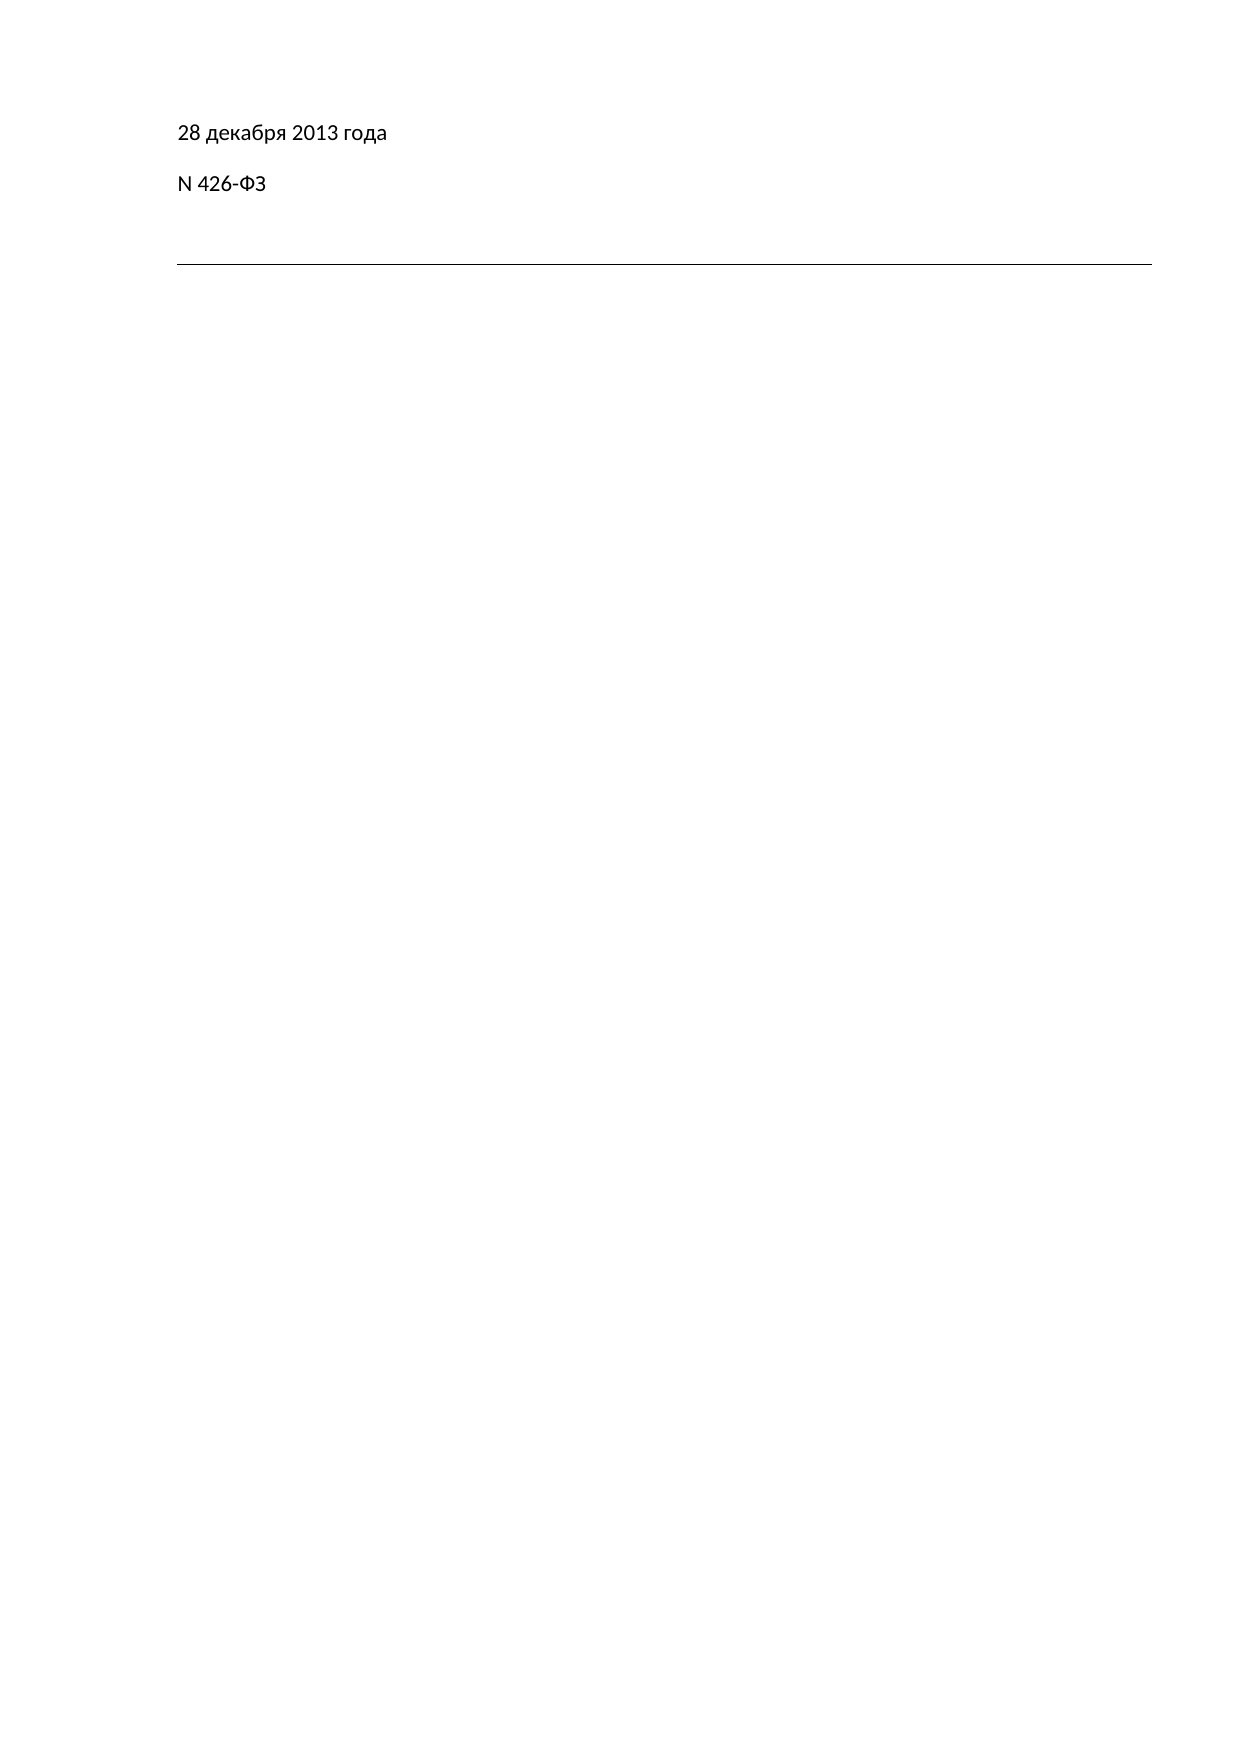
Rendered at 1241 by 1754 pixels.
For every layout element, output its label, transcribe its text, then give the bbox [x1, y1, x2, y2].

text N 426-ФЗ [177, 169, 1152, 197]
text 28 декабря 2013 года [177, 118, 1152, 146]
